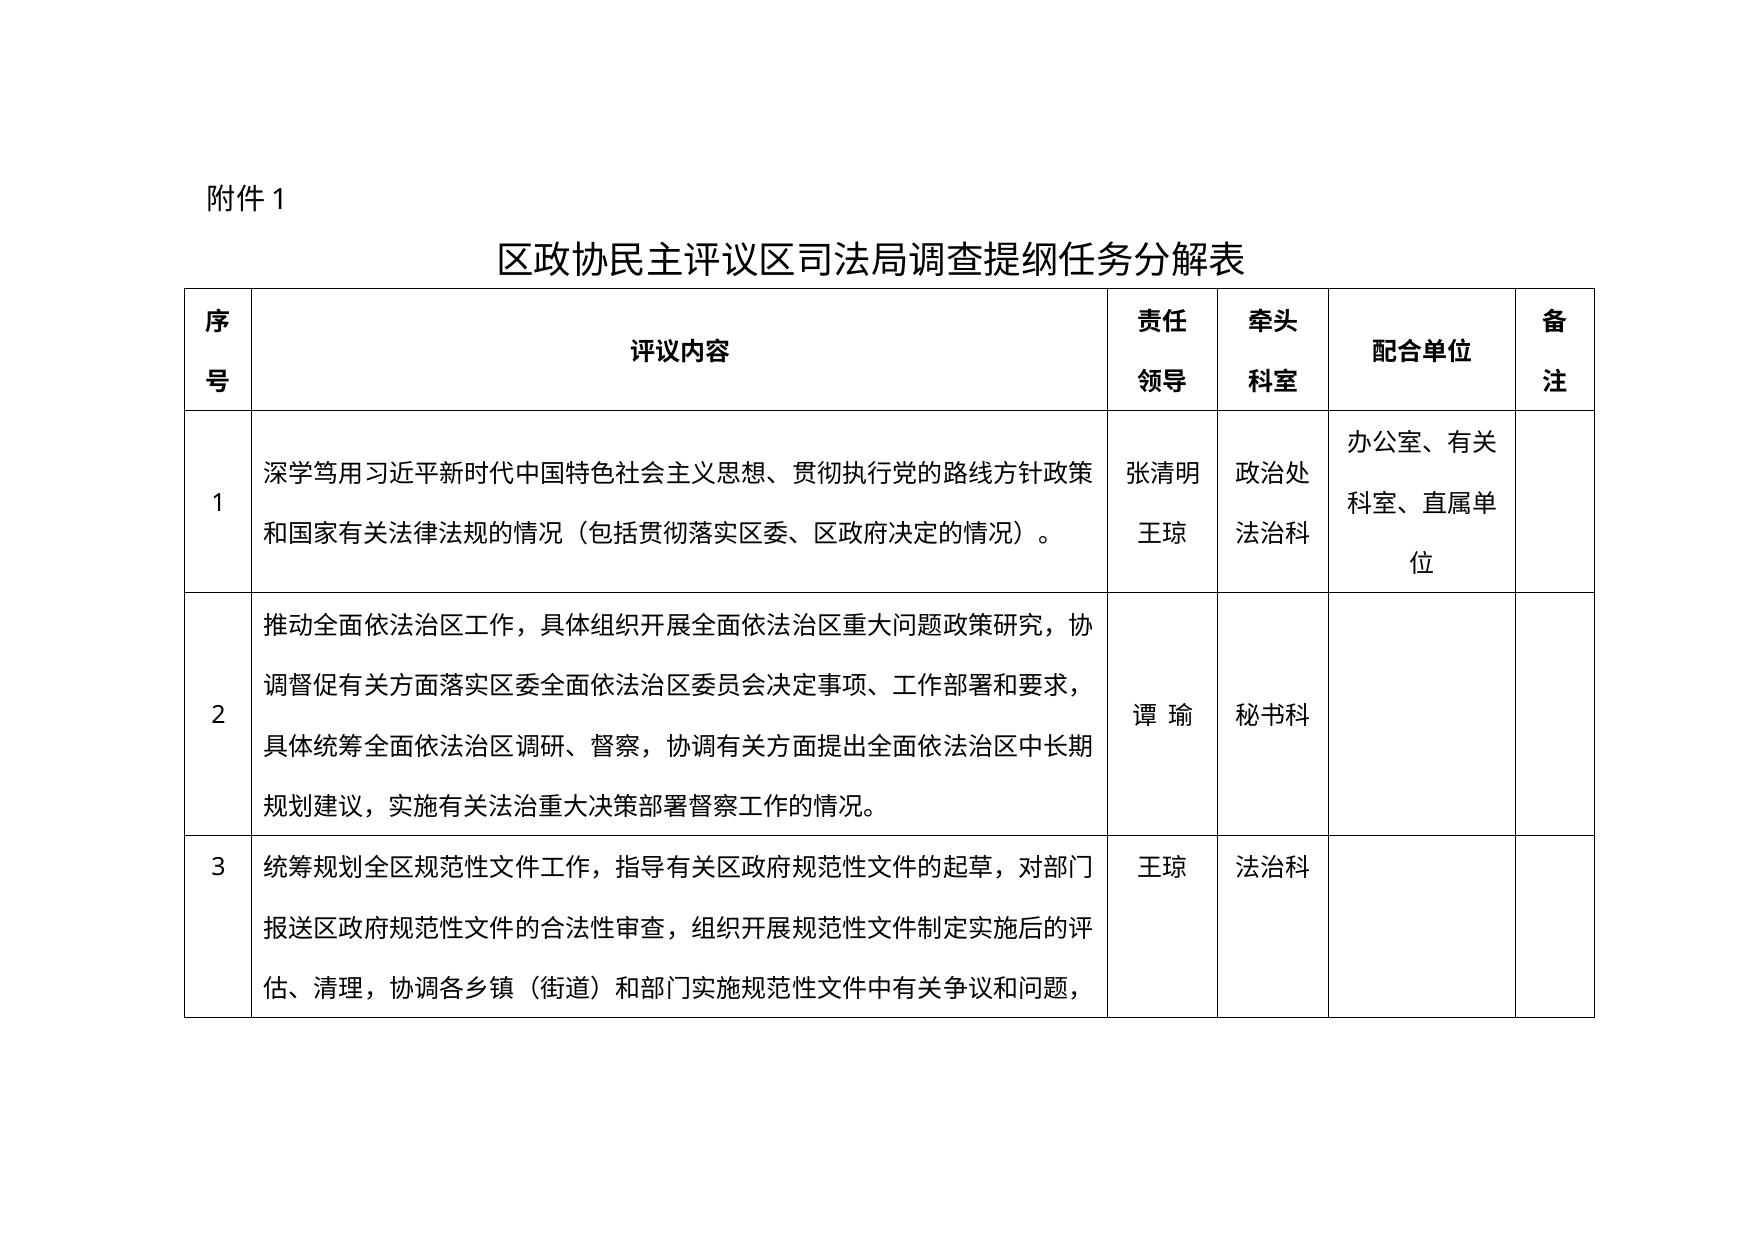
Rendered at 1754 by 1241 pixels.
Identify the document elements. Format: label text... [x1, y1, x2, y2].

table_cell [1329, 593, 1515, 835]
table_cell 王琼 [1108, 836, 1217, 1017]
table_cell 推动全面依法治区工作，具体组织开展全面依法治区重大问题政策研究，协调督促有关方面落实区委全面依法治区委员会决定事项、工作部署和要求，具体统筹全面依法治区调研、督察，协调有关方面提出全面依法治区中长期规划建议，实施有关法治重大决策部署督察工作的情况。 [252, 593, 1107, 835]
table_cell [1516, 593, 1594, 835]
table_header 序 号 [185, 289, 251, 410]
table_header 配合单位 [1329, 289, 1515, 410]
table_cell 深学笃用习近平新时代中国特色社会主义思想、贯彻执行党的路线方针政策和国家有关法律法规的情况（包括贯彻落实区委、区政府决定的情况）。 [252, 411, 1107, 592]
table_cell 法治科 [1218, 836, 1328, 1017]
text 附件1 [207, 167, 1535, 227]
table_cell [1516, 836, 1594, 1017]
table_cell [252, 836, 1107, 1017]
table_cell 政治处 法治科 [1218, 411, 1328, 592]
table_cell 张清明 王琼 [1108, 411, 1217, 592]
table_cell 秘书科 [1218, 593, 1328, 835]
table_cell [1516, 411, 1594, 592]
table_cell 2 [185, 593, 251, 835]
table_cell 3 [185, 836, 251, 1017]
table_header 责任 领导 [1108, 289, 1217, 410]
table_cell 办公室、有关科室、直属单位 [1329, 411, 1515, 592]
table_header 备 注 [1516, 289, 1594, 410]
table_cell [1329, 836, 1515, 1017]
table_cell 谭 瑜 [1108, 593, 1217, 835]
table_cell 1 [185, 411, 251, 592]
table_header 评议内容 [252, 289, 1107, 410]
table_header 牵头 科室 [1218, 289, 1328, 410]
text 区政协民主评议区司法局调查提纲任务分解表 [207, 227, 1535, 288]
